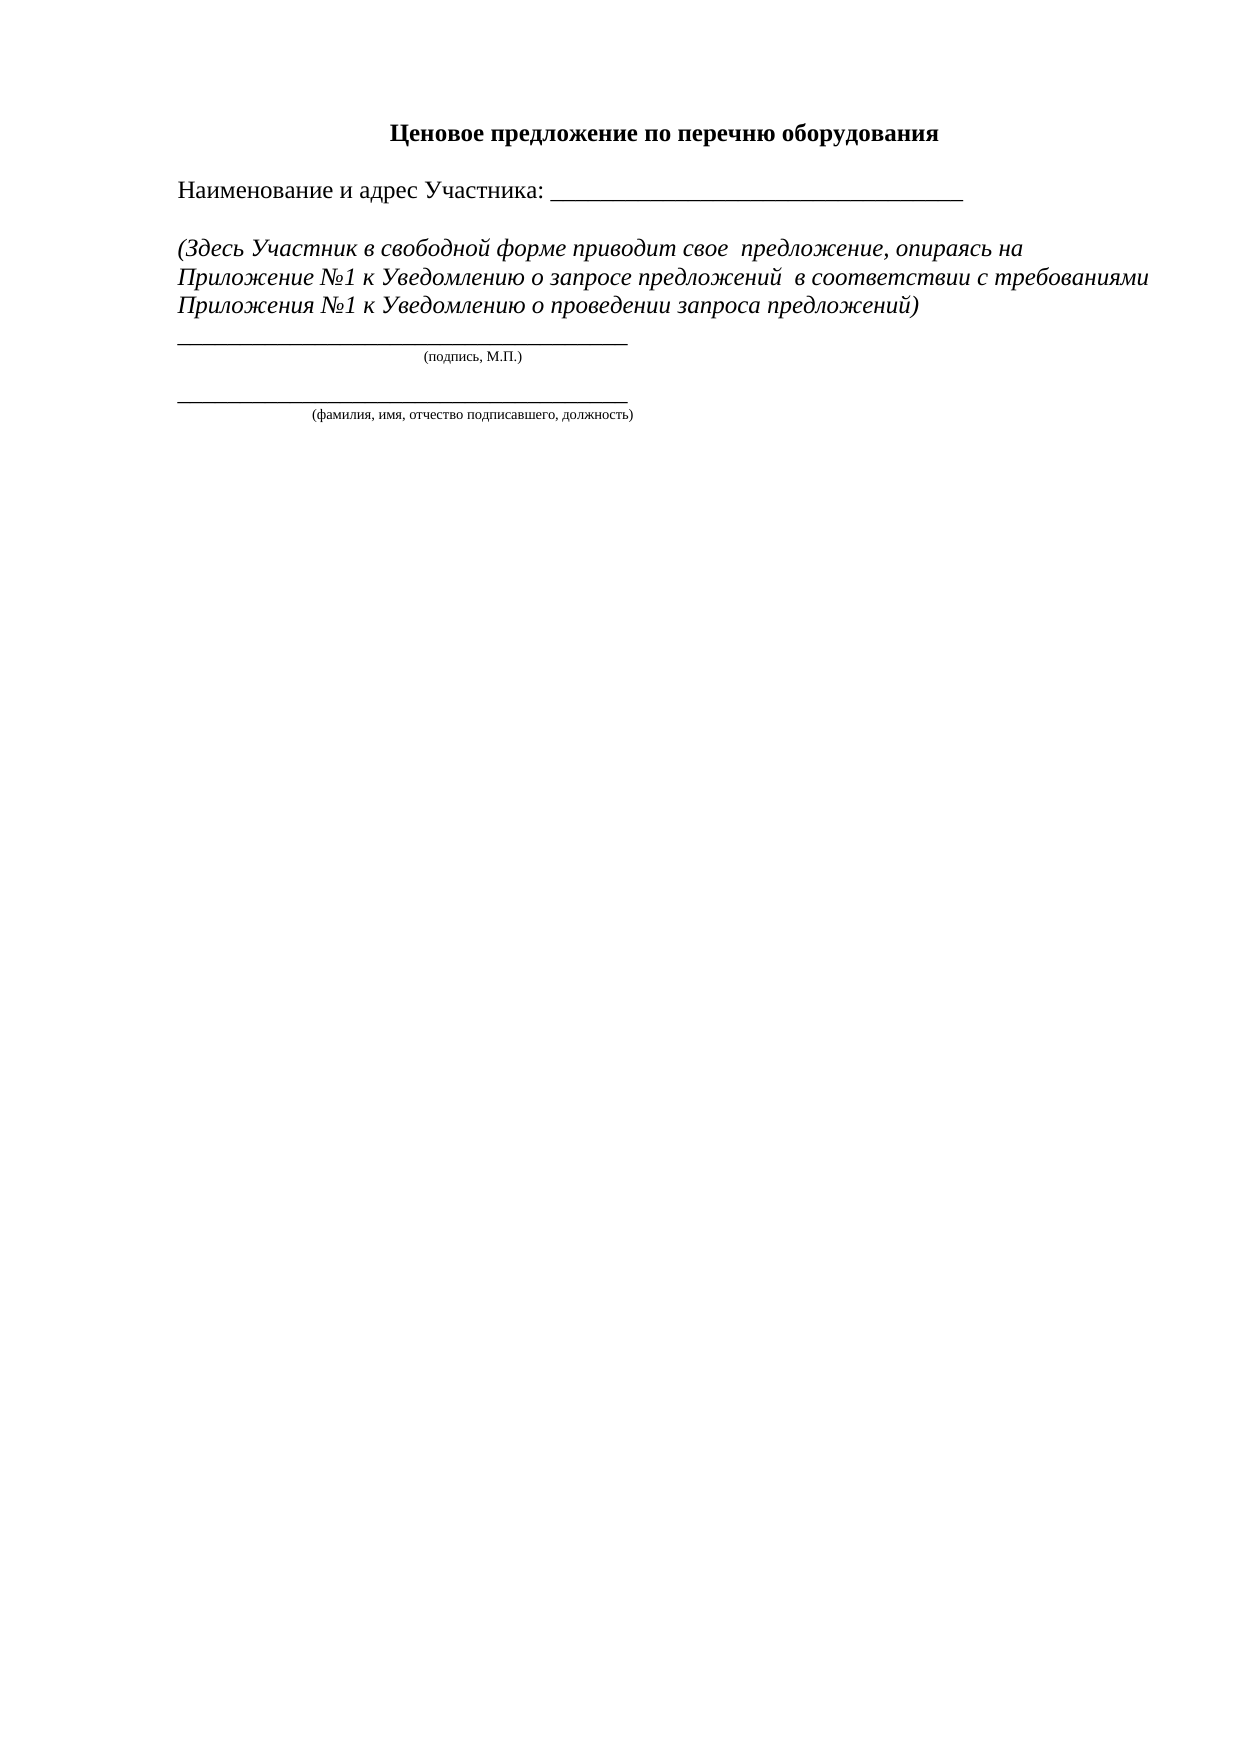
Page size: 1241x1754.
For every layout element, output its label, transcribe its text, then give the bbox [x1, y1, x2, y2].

text (фамилия, имя, отчество подписавшего, должность) [177, 406, 768, 434]
text (подпись, М.П.) [177, 348, 768, 377]
text (Здесь Участник в свободной форме приводит свое предложение, опираясь на Приложение №1 к Уведомлению о запросе предложений в соответствии с требованиями Приложения №1 к Уведомлению о проведении запроса предложений) [177, 233, 1152, 319]
text ____________________________________ [177, 377, 1152, 406]
text Ценовое предложение по перечню оборудования [177, 118, 1152, 147]
text Наименование и адрес Участника: _________________________________ [177, 176, 1152, 204]
text ____________________________________ [177, 319, 1152, 348]
